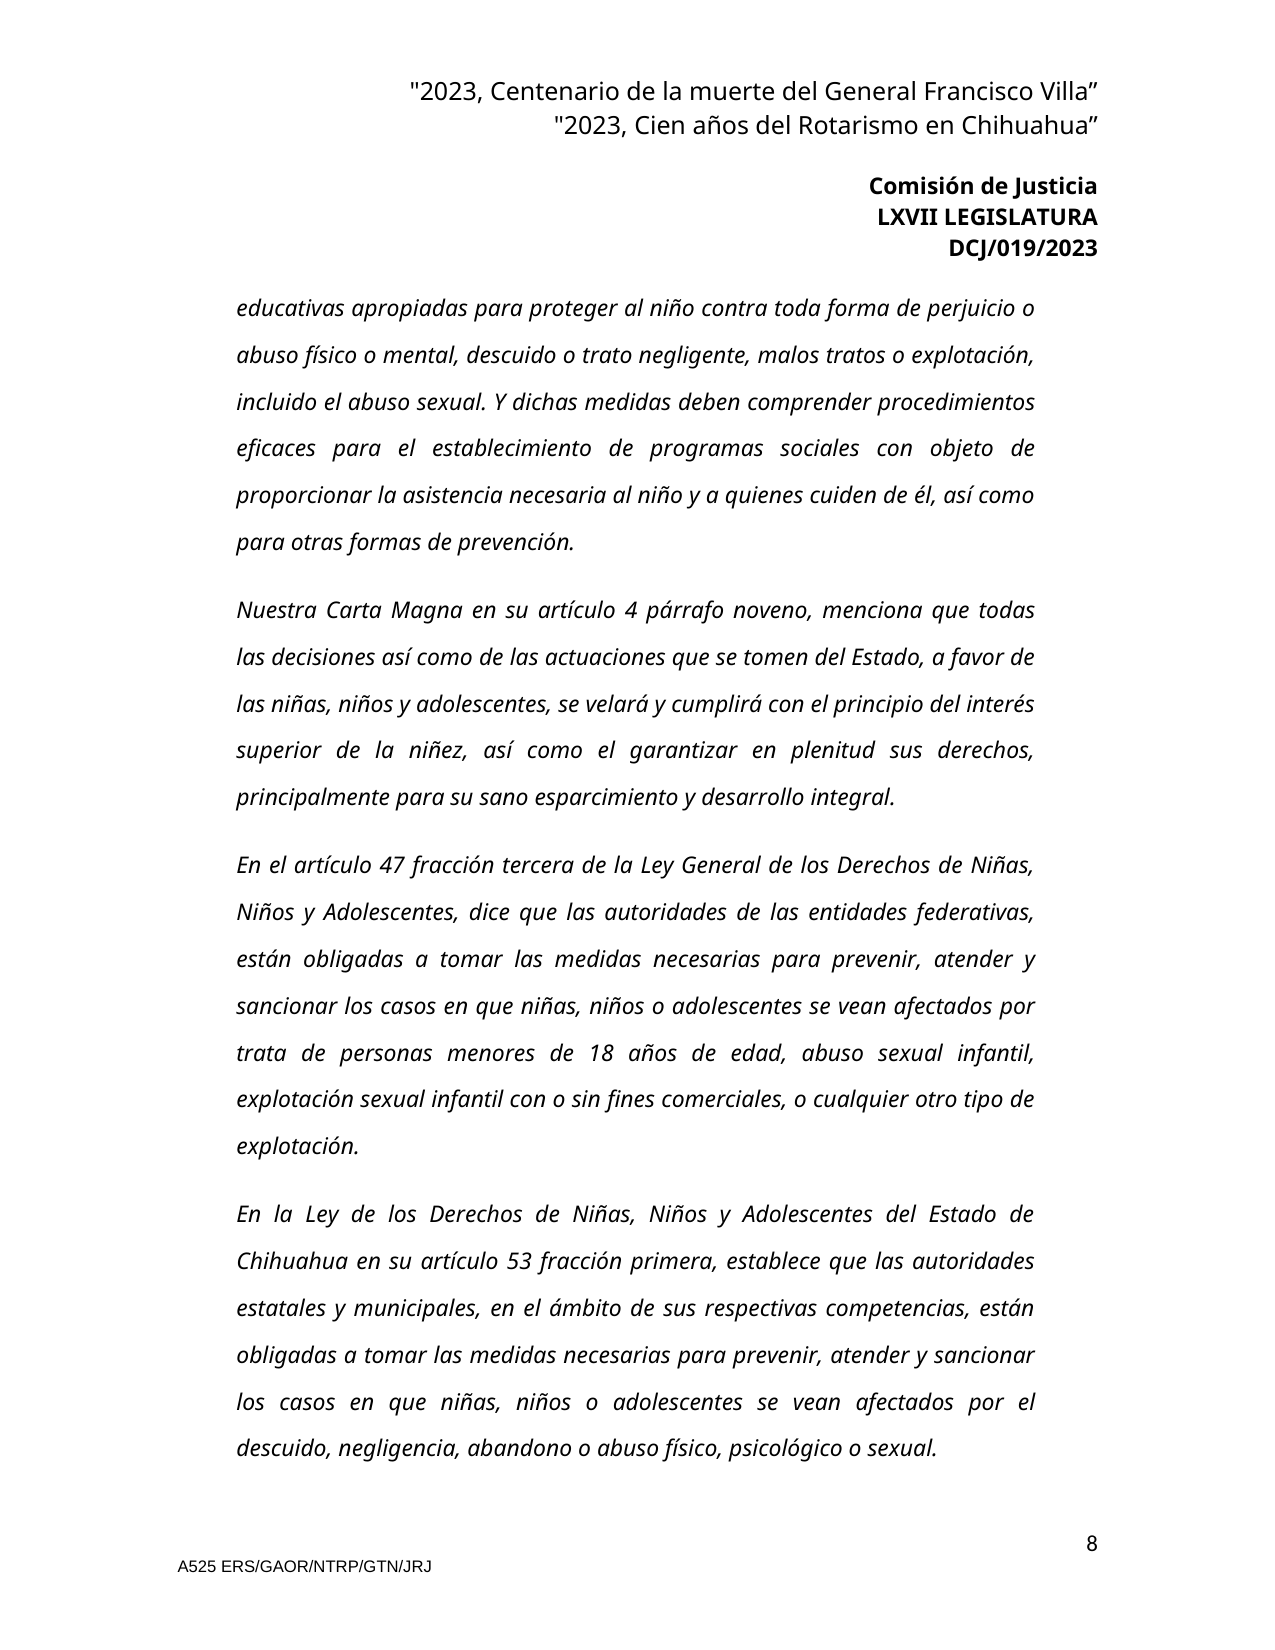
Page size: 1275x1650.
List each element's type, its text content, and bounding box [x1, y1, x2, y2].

text Nuestra Carta Magna en su artículo 4 párrafo noveno, menciona que todas las decisiones así como de las actuaciones que se tomen del Estado, a favor de las niñas, niños y adolescentes, se velará y cumplirá con el principio del interés superior de la niñez, así como el garantizar en plenitud sus derechos, principalmente para su sano esparcimiento y desarrollo integral. [236, 594, 1039, 812]
text En la Ley de los Derechos de Niñas, Niños y Adolescentes del Estado de Chihuahua en su artículo 53 fracción primera, establece que las autoridades estatales y municipales, en el ámbito de sus respectivas competencias, están obligadas a tomar las medidas necesarias para prevenir, atender y sancionar los casos en que niñas, niños o adolescentes se vean afectados por el descuido, negligencia, abandono o abuso físico, psicológico o sexual. [236, 1198, 1039, 1463]
text En el artículo 47 fracción tercera de la Ley General de los Derechos de Niñas, Niños y Adolescentes, dice que las autoridades de las entidades federativas, están obligadas a tomar las medidas necesarias para prevenir, atender y sancionar los casos en que niñas, niños o adolescentes se vean afectados por trata de personas menores de 18 años de edad, abuso sexual infantil, explotación sexual infantil con o sin fines comerciales, o cualquier otro tipo de explotación. [236, 849, 1039, 1161]
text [236, 292, 1039, 557]
